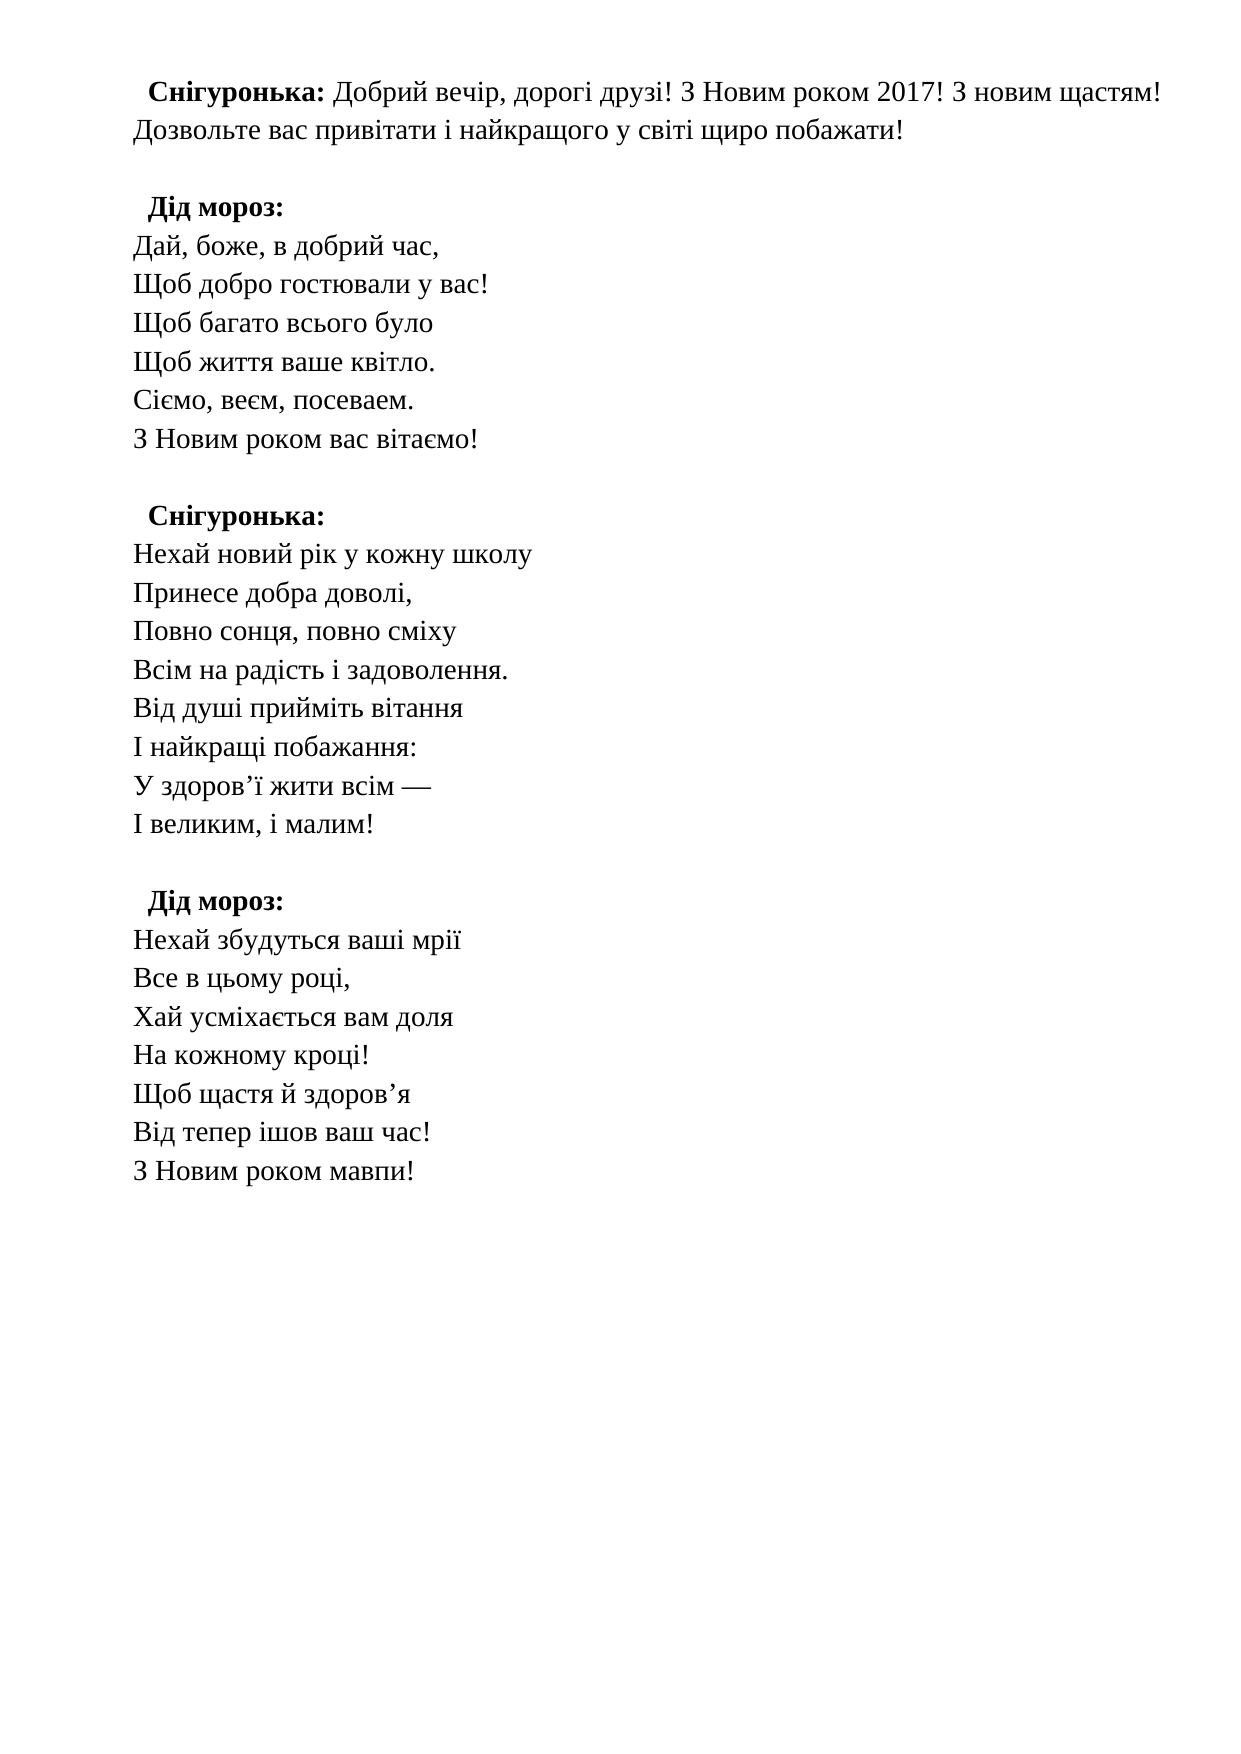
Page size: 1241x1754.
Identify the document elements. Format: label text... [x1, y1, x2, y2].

text Дід мороз: Нехай збудуться ваші мрії Все в цьому році, Хай усміхається вам доля На кожному кроці! Щоб щастя й здоров’я Від тепер ішов ваш час! З Новим роком мавпи! [133, 883, 1196, 1187]
text Дід мороз: Дай, боже, в добрий час, Щоб добро гостювали у вас! Щоб багато всього було Щоб життя ваше квітло. Сіємо, веєм, посеваем. З Новим роком вас вітаємо! [133, 189, 1196, 454]
text Снігуронька: Добрий вечір, дорогі друзі! З Новим роком 2017! З новим щастям! Дозвольте вас привітати і найкращого у світі щиро побажати! [133, 74, 1196, 146]
text Снігуронька: Нехай новий рік у кожну школу Принесе добра доволі, Повно сонця, повно сміху Всім на радість і задоволення. Від душі прийміть вітання І найкращі побажання: У здоров’ї жити всім — І великим, і малим! [133, 498, 1196, 840]
